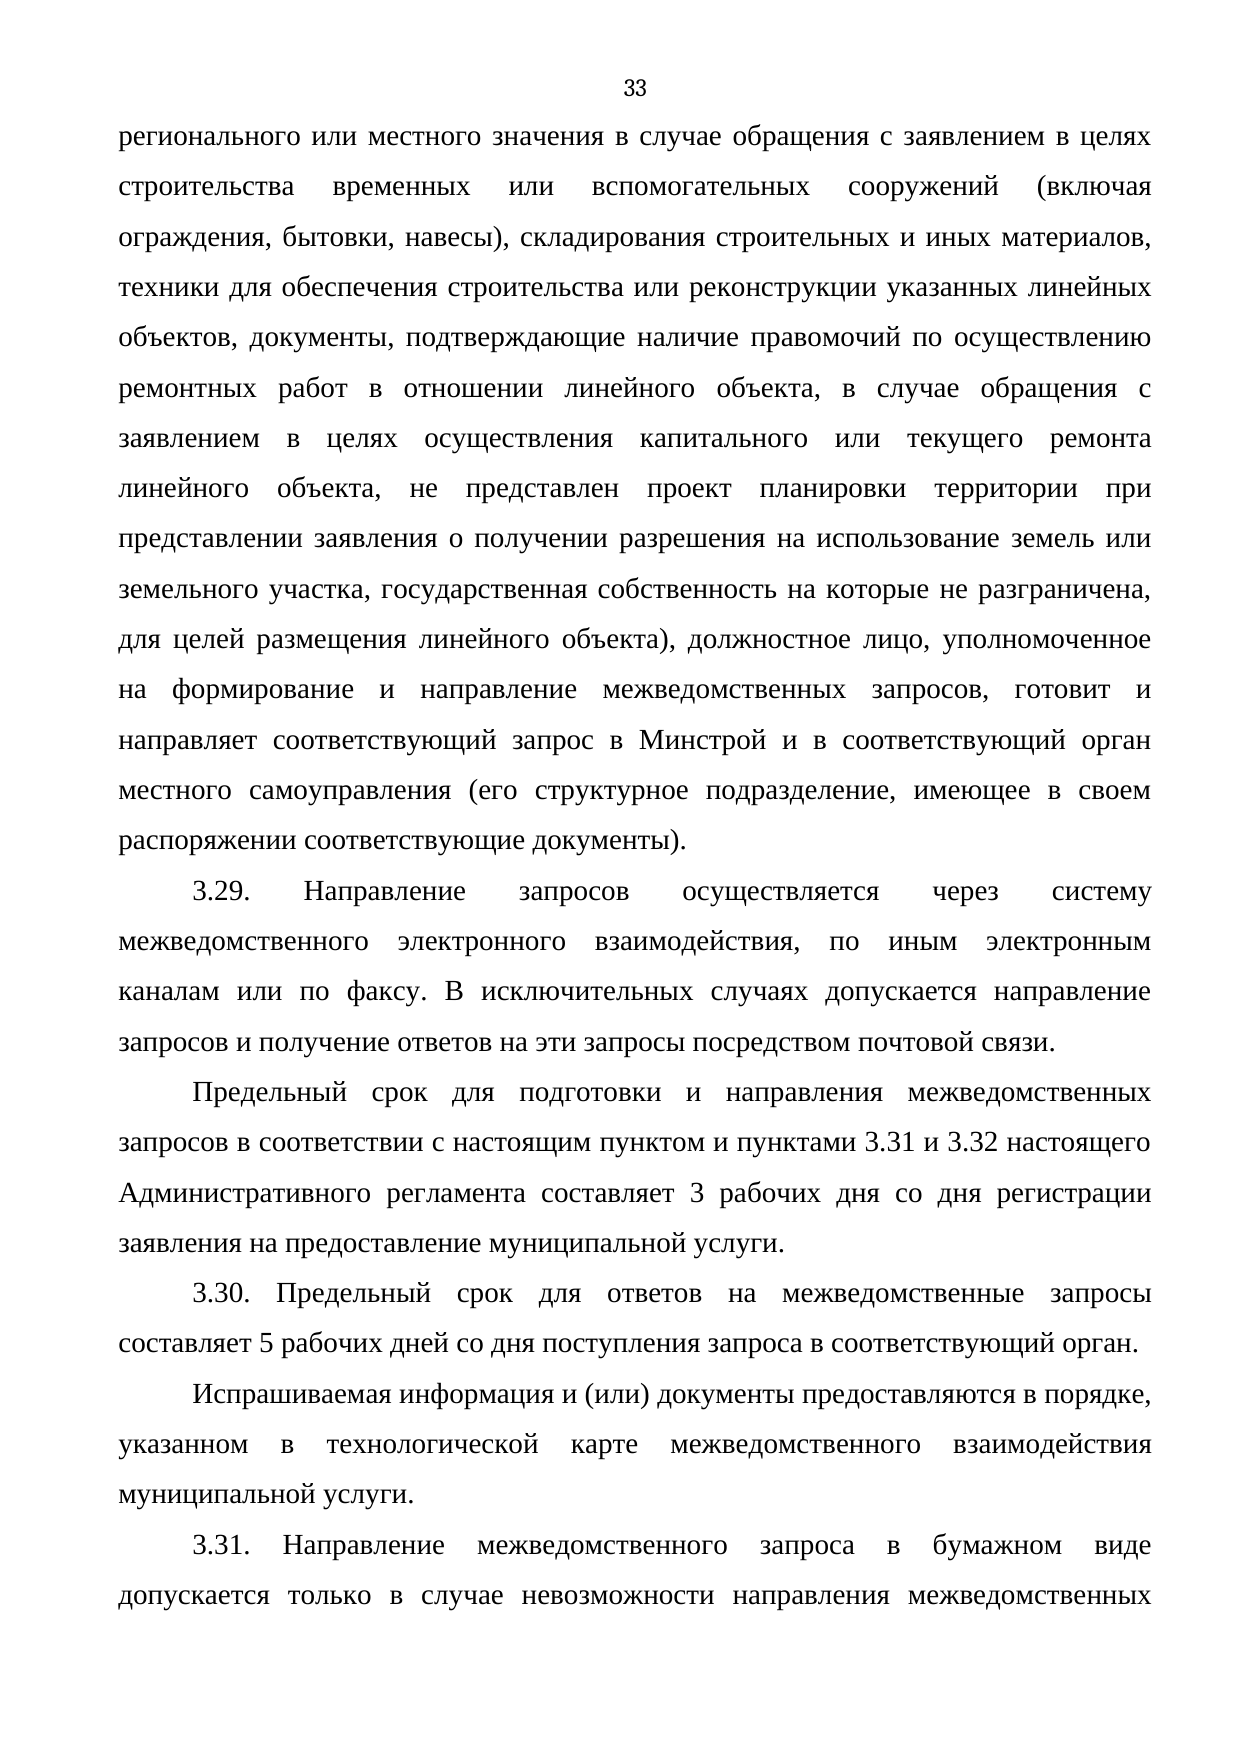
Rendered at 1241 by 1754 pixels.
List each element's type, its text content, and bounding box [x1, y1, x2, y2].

text Испрашиваемая информация и (или) документы предоставляются в порядке, указанном в технологической карте межведомственного взаимодействия муниципальной услуги. [118, 1376, 1152, 1510]
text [118, 1527, 1152, 1611]
text Предельный срок для подготовки и направления межведомственных запросов в соответствии с настоящим пунктом и пунктами 3.31 и 3.32 настоящего Административного регламента составляет 3 рабочих дня со дня регистрации заявления на предоставление муниципальной услуги. [118, 1074, 1152, 1258]
text 3.30. Предельный срок для ответов на межведомственные запросы составляет 5 рабочих дней со дня поступления запроса в соответствующий орган. [118, 1275, 1152, 1359]
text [118, 118, 1152, 856]
text 3.29. Направление запросов осуществляется через систему межведомственного электронного взаимодействия, по иным электронным каналам или по факсу. В исключительных случаях допускается направление запросов и получение ответов на эти запросы посредством почтовой связи. [118, 873, 1152, 1057]
